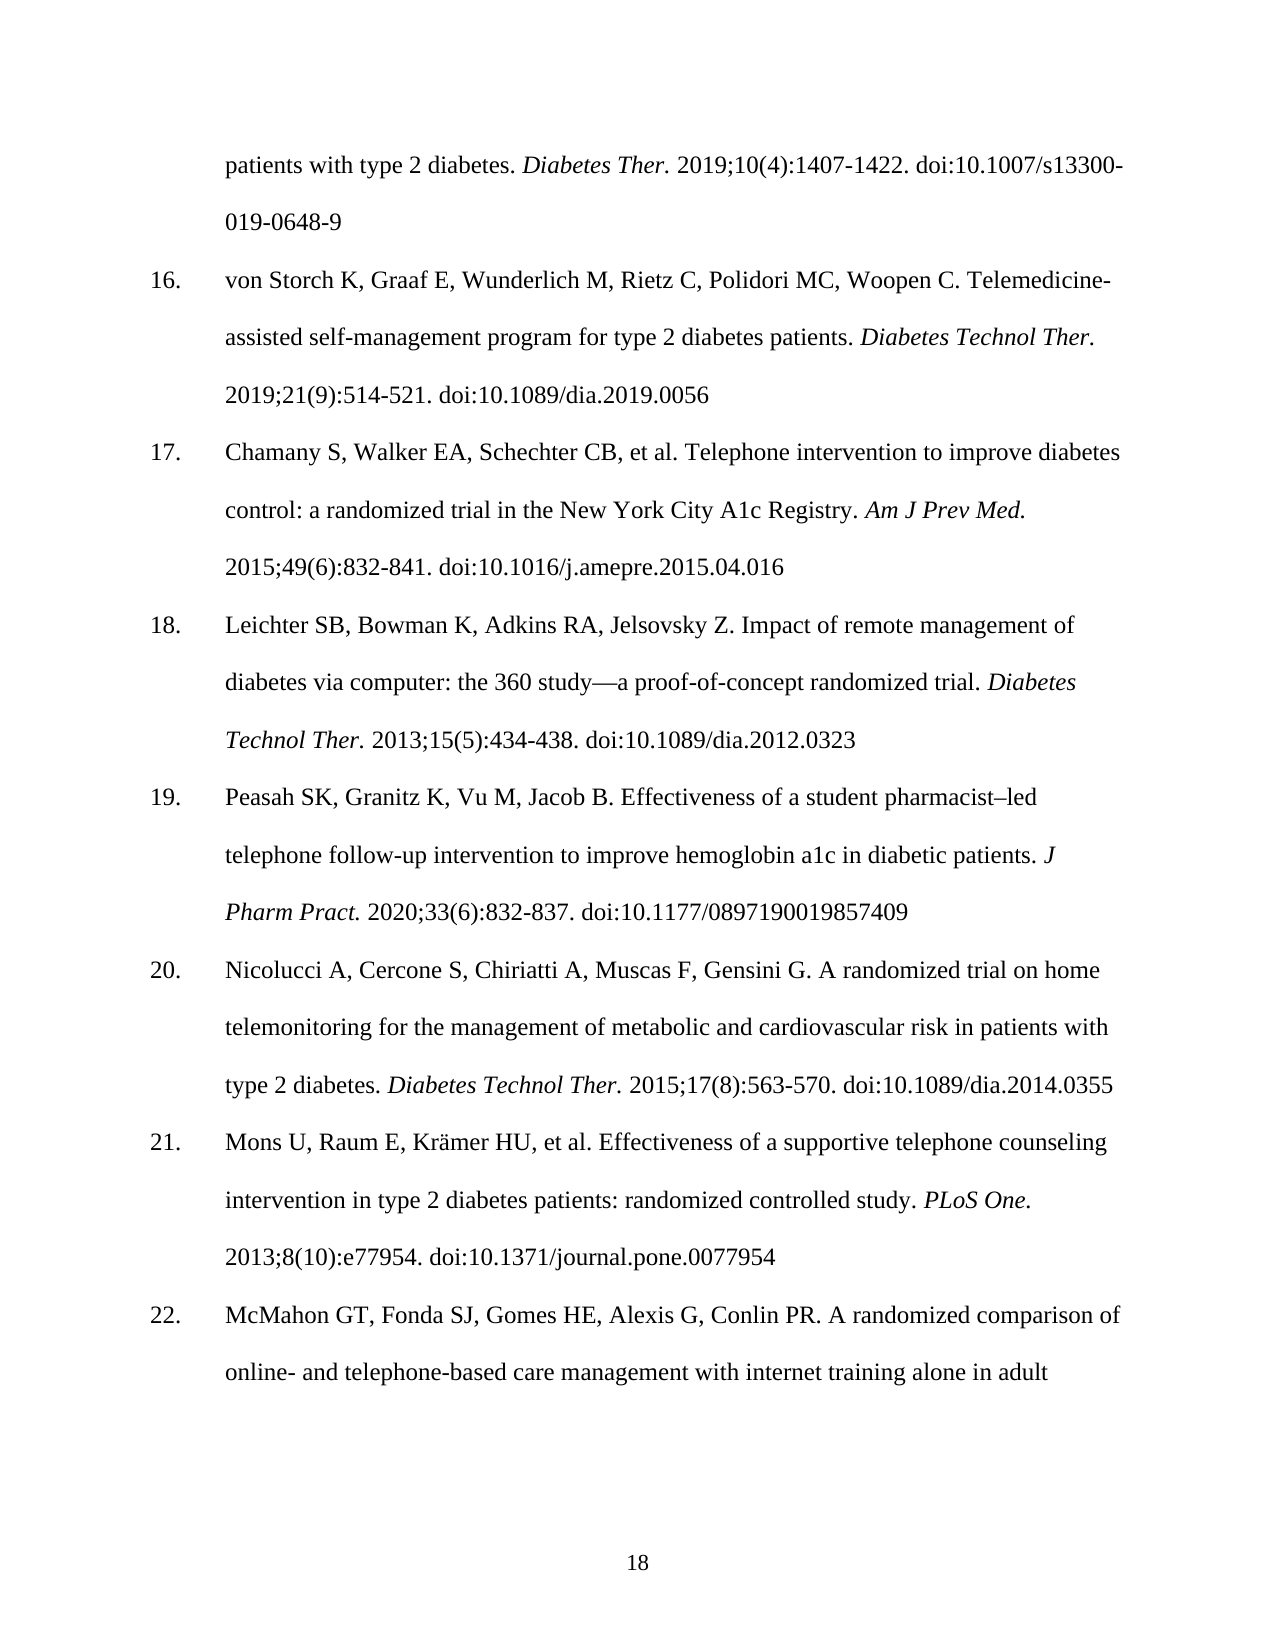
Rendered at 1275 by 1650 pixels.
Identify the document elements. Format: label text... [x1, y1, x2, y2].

text 17. Chamany S, Walker EA, Schechter CB, et al. Telephone intervention to improve diabetes control: a randomized trial in the New York City A1c Registry. Am J Prev Med. 2015;49(6):832-841. doi:10.1016/j.amepre.2015.04.016 [150, 437, 1125, 581]
text 21. Mons U, Raum E, Krämer HU, et al. Effectiveness of a supportive telephone counseling intervention in type 2 diabetes patients: randomized controlled study. PLoS One. 2013;8(10):e77954. doi:10.1371/journal.pone.0077954 [150, 1127, 1125, 1271]
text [150, 150, 1125, 236]
text 18. Leichter SB, Bowman K, Adkins RA, Jelsovsky Z. Impact of remote management of diabetes via computer: the 360 study—a proof-of-concept randomized trial. Diabetes Technol Ther. 2013;15(5):434-438. doi:10.1089/dia.2012.0323 [150, 610, 1125, 754]
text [150, 1300, 1125, 1386]
text 16. von Storch K, Graaf E, Wunderlich M, Rietz C, Polidori MC, Woopen C. Telemedicine-assisted self-management program for type 2 diabetes patients. Diabetes Technol Ther. 2019;21(9):514-521. doi:10.1089/dia.2019.0056 [150, 265, 1125, 409]
text 19. Peasah SK, Granitz K, Vu M, Jacob B. Effectiveness of a student pharmacist–led telephone follow-up intervention to improve hemoglobin a1c in diabetic patients. J Pharm Pract. 2020;33(6):832-837. doi:10.1177/0897190019857409 [150, 782, 1125, 926]
text 20. Nicolucci A, Cercone S, Chiriatti A, Muscas F, Gensini G. A randomized trial on home telemonitoring for the management of metabolic and cardiovascular risk in patients with type 2 diabetes. Diabetes Technol Ther. 2015;17(8):563-570. doi:10.1089/dia.2014.0355 [150, 955, 1125, 1099]
